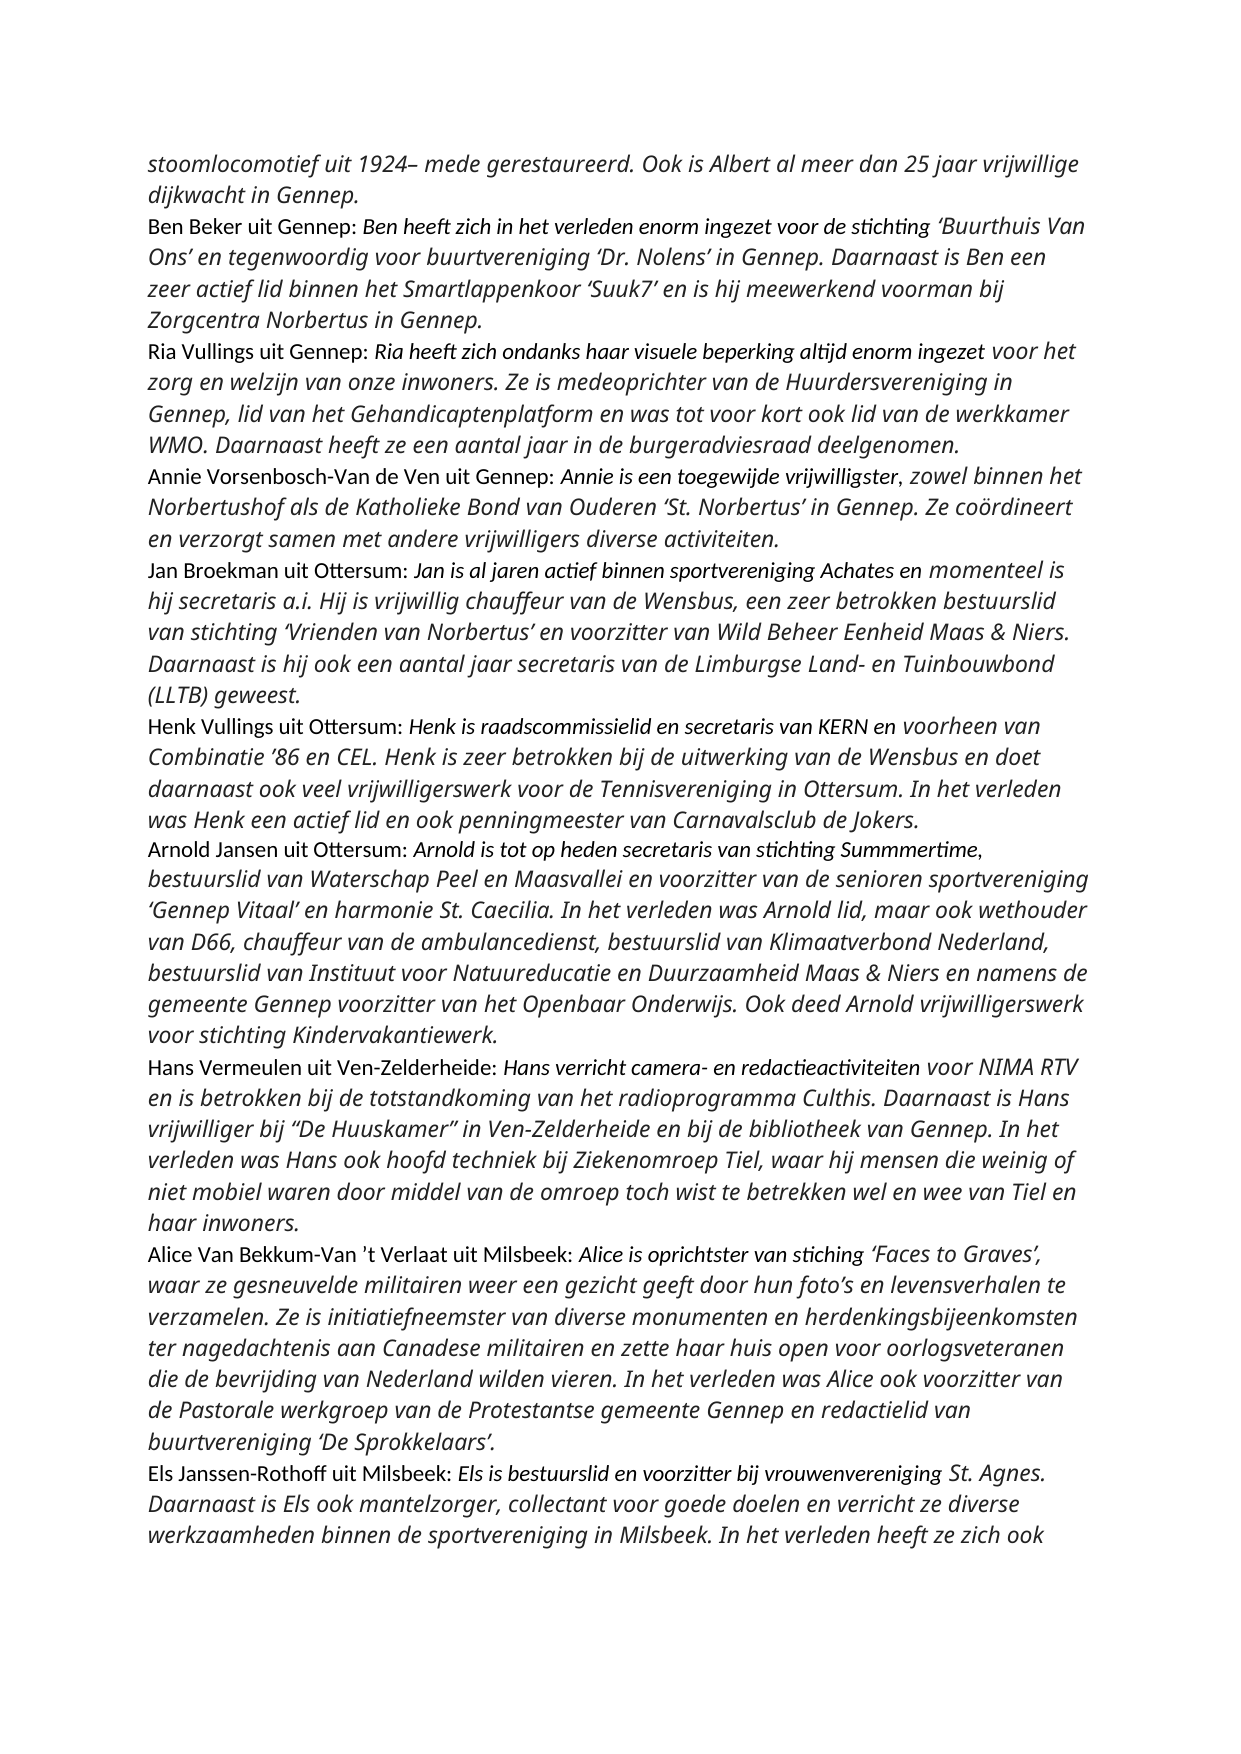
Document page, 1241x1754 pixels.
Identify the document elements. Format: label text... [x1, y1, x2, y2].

text Ria Vullings uit Gennep: Ria heeft zich ondanks haar visuele beperking altijd enorm ingezet voor het zorg en welzijn van onze inwoners. Ze is medeoprichter van de Huurdersvereniging in Gennep, lid van het Gehandicaptenplatform en was tot voor kort ook lid van de werkkamer WMO. Daarnaast heeft ze een aantal jaar in de burgeradviesraad deelgenomen. [148, 335, 1093, 460]
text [148, 148, 1093, 210]
text Alice Van Bekkum-Van ’t Verlaat uit Milsbeek: Alice is oprichtster van stiching ‘Faces to Graves’, waar ze gesneuvelde militairen weer een gezicht geeft door hun foto’s en levensverhalen te verzamelen. Ze is initiatiefneemster van diverse monumenten en herdenkingsbijeenkomsten ter nagedachtenis aan Canadese militairen en zette haar huis open voor oorlogsveteranen die de bevrijding van Nederland wilden vieren. In het verleden was Alice ook voorzitter van de Pastorale werkgroep van de Protestantse gemeente Gennep en redactielid van buurtvereniging ‘De Sprokkelaars’. [148, 1238, 1093, 1457]
text Hans Vermeulen uit Ven-Zelderheide: Hans verricht camera- en redactieactiviteiten voor NIMA RTV en is betrokken bij de totstandkoming van het radioprogramma Culthis. Daarnaast is Hans vrijwilliger bij “De Huuskamer” in Ven-Zelderheide en bij de bibliotheek van Gennep. In het verleden was Hans ook hoofd techniek bij Ziekenomroep Tiel, waar hij mensen die weinig of niet mobiel waren door middel van de omroep toch wist te betrekken wel en wee van Tiel en haar inwoners. [148, 1051, 1093, 1238]
text Henk Vullings uit Ottersum: Henk is raadscommissielid en secretaris van KERN en voorheen van Combinatie ’86 en CEL. Henk is zeer betrokken bij de uitwerking van de Wensbus en doet daarnaast ook veel vrijwilligerswerk voor de Tennisvereniging in Ottersum. In het verleden was Henk een actief lid en ook penningmeester van Carnavalsclub de Jokers. [148, 710, 1093, 835]
text Arnold Jansen uit Ottersum: Arnold is tot op heden secretaris van stichting Summmertime, bestuurslid van Waterschap Peel en Maasvallei en voorzitter van de senioren sportvereniging ‘Gennep Vitaal’ en harmonie St. Caecilia. In het verleden was Arnold lid, maar ook wethouder van D66, chauffeur van de ambulancedienst, bestuurslid van Klimaatverbond Nederland, bestuurslid van Instituut voor Natuureducatie en Duurzaamheid Maas & Niers en namens de gemeente Gennep voorzitter van het Openbaar Onderwijs. Ook deed Arnold vrijwilligerswerk voor stichting Kindervakantiewerk. [148, 835, 1093, 1051]
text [148, 1457, 1093, 1551]
text Annie Vorsenbosch-Van de Ven uit Gennep: Annie is een toegewijde vrijwilligster, zowel binnen het Norbertushof als de Katholieke Bond van Ouderen ‘St. Norbertus’ in Gennep. Ze coördineert en verzorgt samen met andere vrijwilligers diverse activiteiten. [148, 460, 1093, 554]
text Ben Beker uit Gennep: Ben heeft zich in het verleden enorm ingezet voor de stichting ‘Buurthuis Van Ons’ en tegenwoordig voor buurtvereniging ‘Dr. Nolens’ in Gennep. Daarnaast is Ben een zeer actief lid binnen het Smartlappenkoor ‘Suuk7’ en is hij meewerkend voorman bij Zorgcentra Norbertus in Gennep. [148, 210, 1093, 335]
text Jan Broekman uit Ottersum: Jan is al jaren actief binnen sportvereniging Achates en momenteel is hij secretaris a.i. Hij is vrijwillig chauffeur van de Wensbus, een zeer betrokken bestuurslid van stichting ‘Vrienden van Norbertus’ en voorzitter van Wild Beheer Eenheid Maas & Niers. Daarnaast is hij ook een aantal jaar secretaris van de Limburgse Land- en Tuinbouwbond (LLTB) geweest. [148, 554, 1093, 710]
